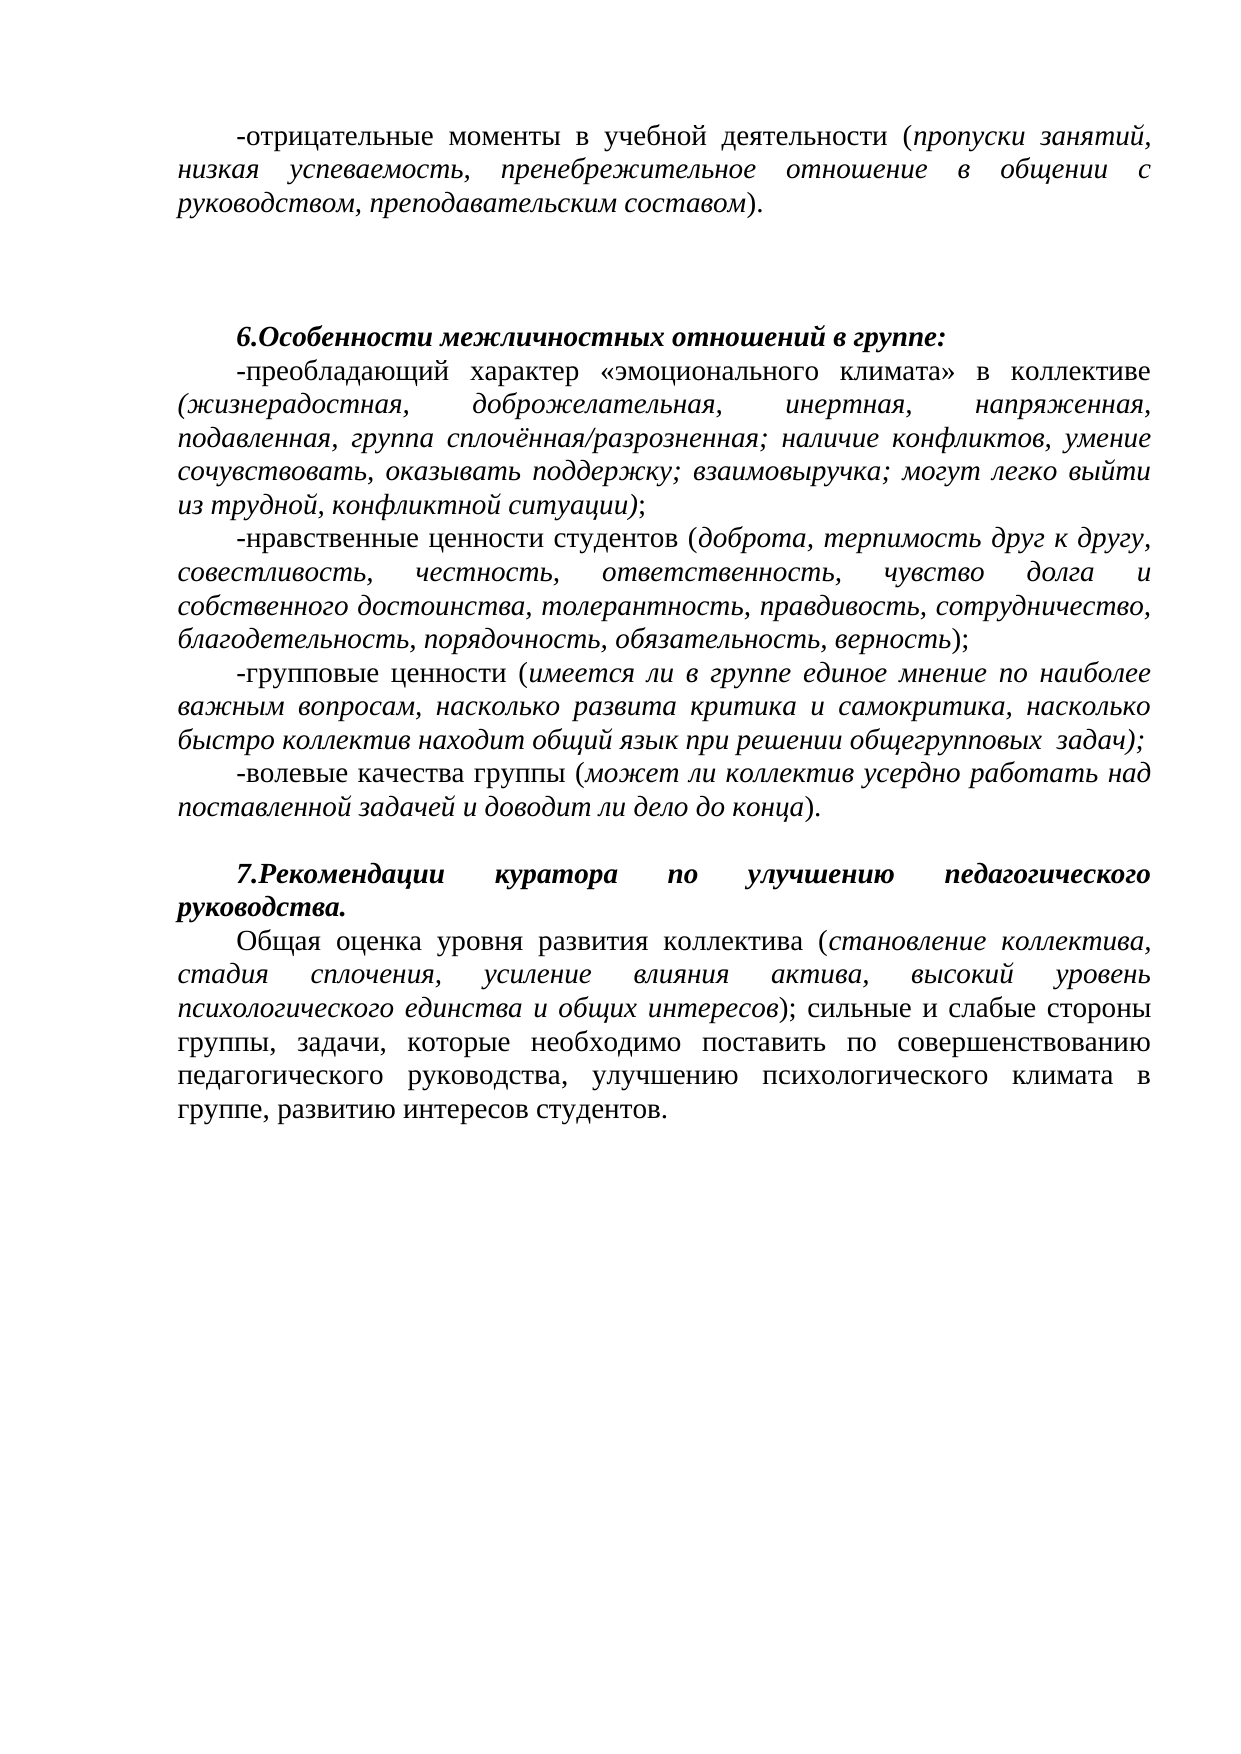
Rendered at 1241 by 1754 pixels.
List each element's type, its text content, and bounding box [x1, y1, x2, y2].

text Общая оценка уровня развития коллектива (становление коллектива, стадия сплочения, усиление влияния актива, высокий уровень психологического единства и общих интересов); сильные и слабые стороны группы, задачи, которые необходимо поставить по совершенствованию педагогического руководства, улучшению психологического климата в группе, развитию интересов студентов. [177, 923, 1152, 1124]
text -нравственные ценности студентов (доброта, терпимость друг к другу, совестливость, честность, ответственность, чувство долга и собственного достоинства, толерантность, правдивость, сотрудничество, благодетельность, порядочность, обязательность, верность); [177, 521, 1152, 655]
text -групповые ценности (имеется ли в группе единое мнение по наиболее важным вопросам, насколько развита критика и самокритика, насколько быстро коллектив находит общий язык при решении общегрупповых задач); [177, 655, 1152, 755]
text 7.Рекомендации куратора по улучшению педагогического руководства. [177, 856, 1152, 923]
text -отрицательные моменты в учебной деятельности (пропуски занятий, низкая успеваемость, пренебрежительное отношение в общении с руководством, преподавательским составом). [177, 118, 1152, 219]
list 6.Особенности межличностных отношений в группе: [177, 319, 1152, 353]
text -преобладающий характер «эмоционального климата» в коллективе (жизнерадостная, доброжелательная, инертная, напряженная, подавленная, группа сплочённая/разрозненная; наличие конфликтов, умение сочувствовать, оказывать поддержку; взаимовыручка; могут легко выйти из трудной, конфликтной ситуации); [177, 353, 1152, 521]
text -волевые качества группы (может ли коллектив усердно работать над поставленной задачей и доводит ли дело до конца). [177, 755, 1152, 822]
